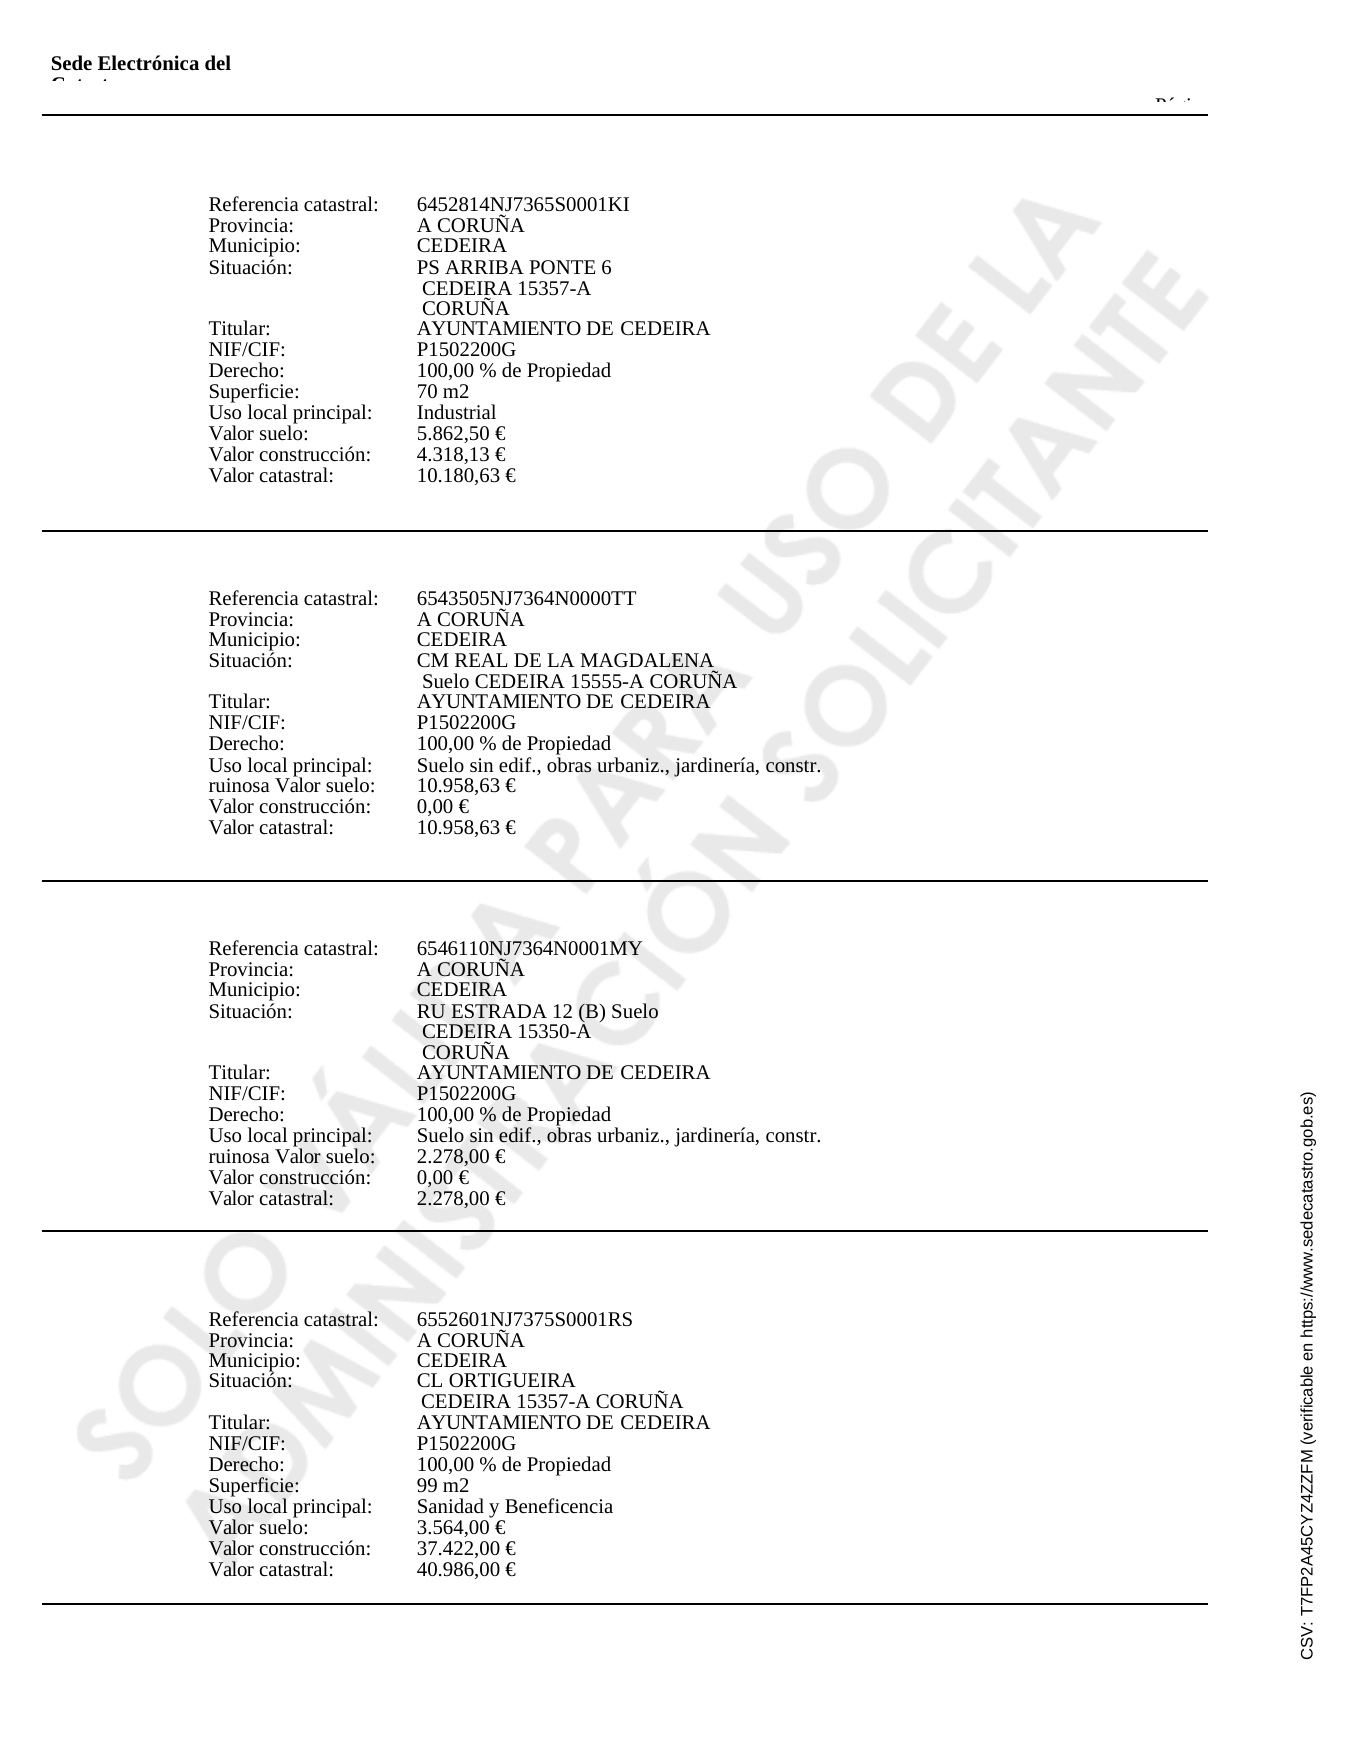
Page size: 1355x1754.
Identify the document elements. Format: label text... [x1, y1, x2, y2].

text Municipio: CEDEIRA [208, 981, 642, 1000]
text Titular: AYUNTAMIENTO DE CEDEIRA [208, 1413, 768, 1434]
text Valor construcción: 37.422,00 € Valor catastral: 40.986,00 € [208, 1539, 516, 1581]
text Uso local principal: Suelo sin edif., obras urbaniz., jardinería, constr. ruinosa Valor suelo: 10.958,63 € [208, 755, 887, 797]
text NIF/CIF: P1502200G [208, 1434, 642, 1454]
text Titular: AYUNTAMIENTO DE CEDEIRA [208, 1064, 768, 1083]
text Referencia catastral: 6543505NJ7364N0000TT Provincia: A CORUÑA [208, 589, 637, 631]
text Titular: AYUNTAMIENTO DE CEDEIRA [208, 320, 768, 339]
text Derecho: 100,00 % de Propiedad [208, 1454, 642, 1475]
text Valor construcción: 0,00 € Valor catastral: 10.958,63 € [208, 797, 516, 839]
text Uso local principal: Sanidad y Beneficencia Valor suelo: 3.564,00 € [208, 1497, 614, 1539]
text Titular: AYUNTAMIENTO DE CEDEIRA [208, 693, 768, 712]
text Municipio: CEDEIRA [208, 1352, 642, 1371]
text NIF/CIF: P1502200G [208, 1083, 642, 1104]
text Superficie: 99 m2 [208, 1475, 642, 1496]
text Uso local principal: Suelo sin edif., obras urbaniz., jardinería, constr. ruinosa Valor suelo: 2.278,00 € [208, 1126, 887, 1168]
text Referencia catastral: 6552601NJ7375S0001RS Provincia: A CORUÑA [208, 1310, 633, 1352]
text Situación: RU ESTRADA 12 (B) Suelo CEDEIRA 15350-A CORUÑA [208, 1001, 682, 1064]
text Derecho: 100,00 % de Propiedad [208, 733, 642, 754]
text Situación: CL ORTIGUEIRA [208, 1371, 642, 1392]
text Superficie: 70 m2 Uso local principal: Industrial Valor suelo: 5.862,50 € Valor construcción: 4.318,13 € [208, 382, 505, 466]
text Valor construcción: 0,00 € Valor catastral: 2.278,00 € [208, 1168, 505, 1209]
text Referencia catastral: 6546110NJ7364N0001MY Provincia: A CORUÑA [208, 939, 644, 981]
text Valor catastral: 10.180,63 € [208, 466, 642, 487]
text Derecho: 100,00 % de Propiedad [208, 360, 642, 381]
text Situación: CM REAL DE LA MAGDALENA Suelo CEDEIRA 15555-A CORUÑA [208, 651, 764, 693]
text Derecho: 100,00 % de Propiedad [208, 1104, 642, 1125]
text Municipio: CEDEIRA [208, 237, 642, 256]
text NIF/CIF: P1502200G [208, 712, 642, 733]
text Referencia catastral: 6452814NJ7365S0001KI Provincia: A CORUÑA [208, 195, 630, 237]
text Municipio: CEDEIRA [208, 631, 642, 650]
text CEDEIRA 15357-A CORUÑA [268, 1392, 837, 1413]
text Situación: PS ARRIBA PONTE 6 CEDEIRA 15357-A CORUÑA [208, 257, 682, 320]
text NIF/CIF: P1502200G [208, 339, 642, 360]
picture [0, 168, 1240, 1609]
